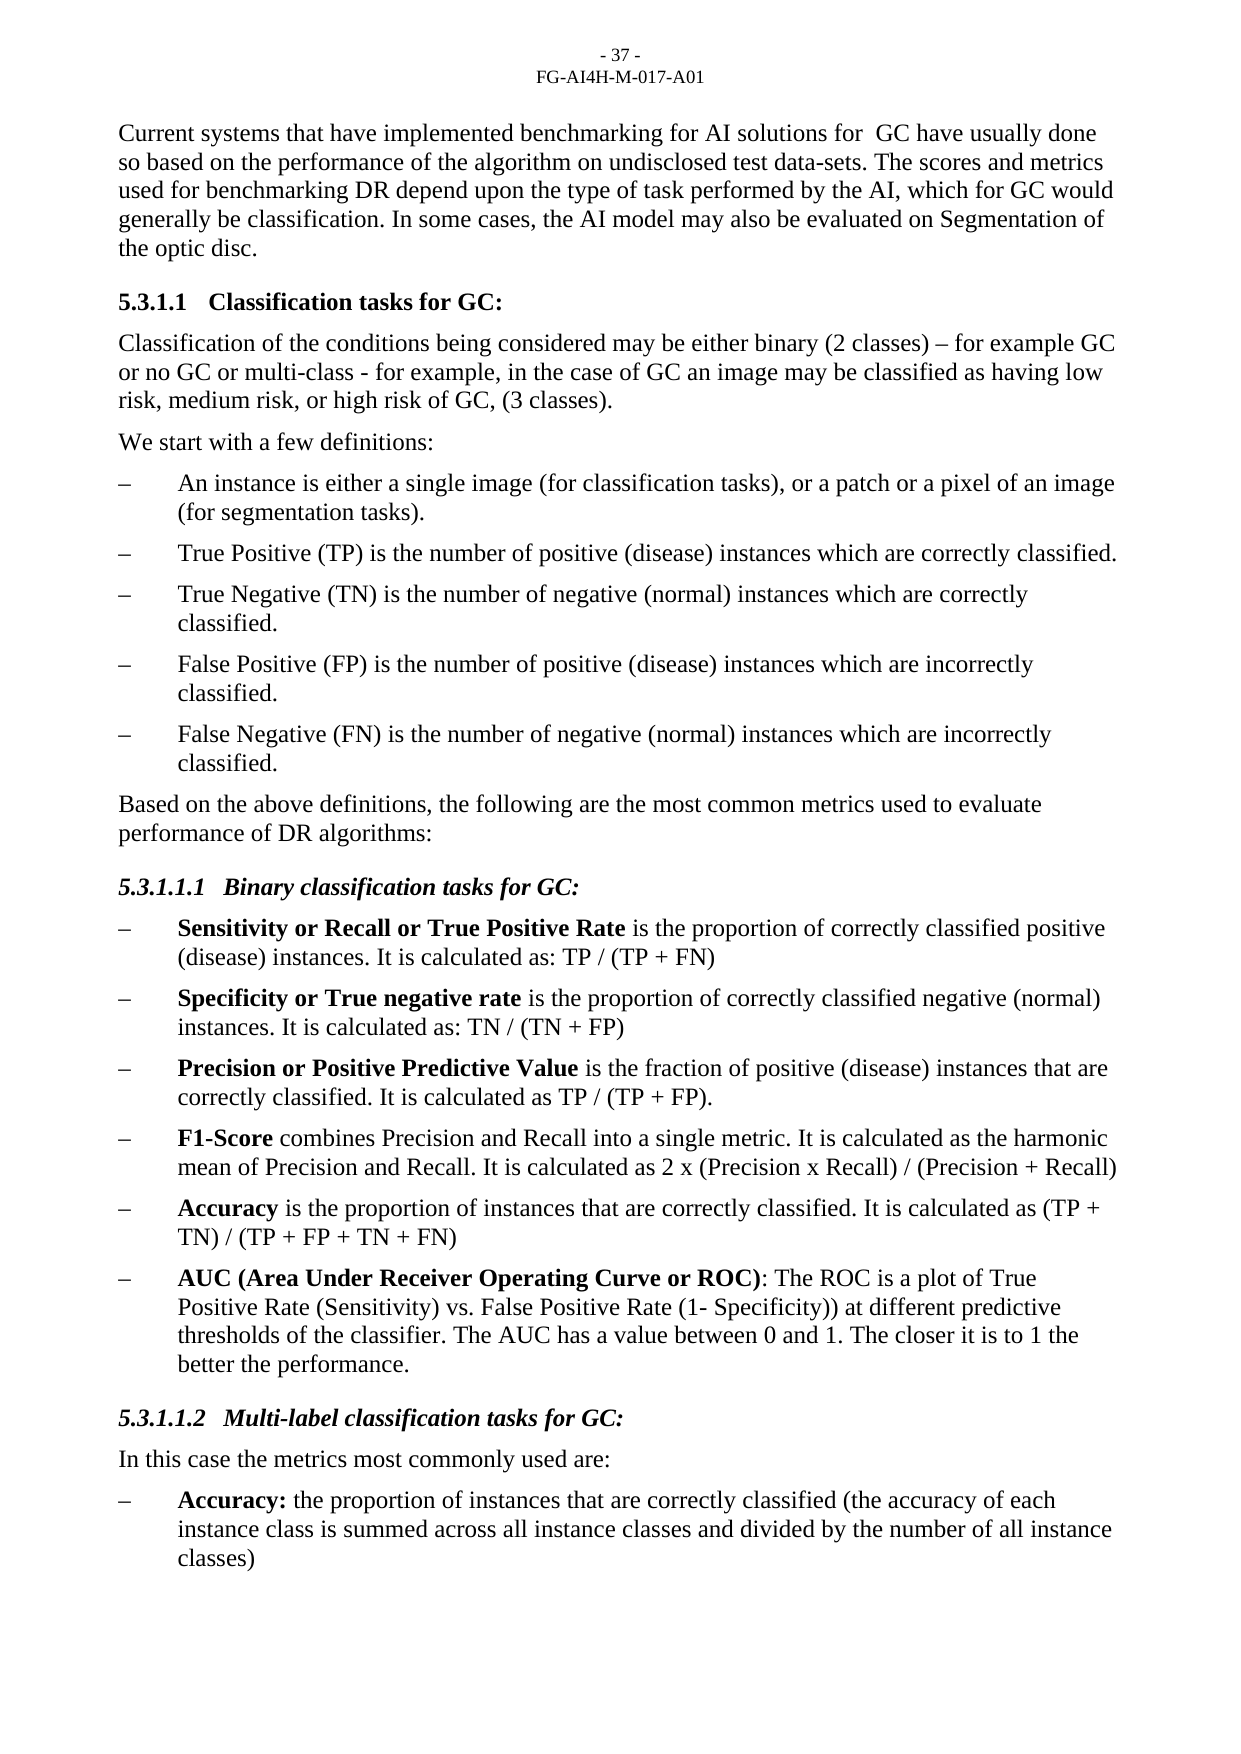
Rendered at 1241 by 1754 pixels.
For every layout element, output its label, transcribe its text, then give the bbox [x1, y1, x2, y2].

text Based on the above definitions, the following are the most common metrics used to evaluate performance of DR algorithms: [118, 789, 1122, 847]
subtitle Binary classification tasks for GC: [118, 872, 1122, 901]
text In this case the metrics most commonly used are: [118, 1444, 1122, 1473]
list F1-Score combines Precision and Recall into a single metric. It is calculated as the harmonic mean of Precision and Recall. It is calculated as 2 x (Precision x Recall) / (Precision + Recall) [118, 1123, 1122, 1181]
list True Negative (TN) is the number of negative (normal) instances which are correctly classified. [118, 579, 1122, 637]
list False Positive (FP) is the number of positive (disease) instances which are incorrectly classified. [118, 649, 1122, 707]
list Accuracy is the proportion of instances that are correctly classified. It is calculated as (TP + TN) / (TP + FP + TN + FN) [118, 1193, 1122, 1251]
list AUC (Area Under Receiver Operating Curve or ROC): The ROC is a plot of True Positive Rate (Sensitivity) vs. False Positive Rate (1- Specificity)) at different predictive thresholds of the classifier. The AUC has a value between 0 and 1. The closer it is to 1 the better the performance. [118, 1263, 1122, 1378]
subtitle Classification tasks for GC: [118, 287, 1122, 316]
list True Positive (TP) is the number of positive (disease) instances which are correctly classified. [118, 538, 1122, 567]
list Specificity or True negative rate is the proportion of correctly classified negative (normal) instances. It is calculated as: TN / (TN + FP) [118, 983, 1122, 1041]
list An instance is either a single image (for classification tasks), or a patch or a pixel of an image (for segmentation tasks). [118, 468, 1122, 526]
list Precision or Positive Predictive Value is the fraction of positive (disease) instances that are correctly classified. It is calculated as TP / (TP + FP). [118, 1053, 1122, 1111]
text Current systems that have implemented benchmarking for AI solutions for GC have usually done so based on the performance of the algorithm on undisclosed test data-sets. The scores and metrics used for benchmarking DR depend upon the type of task performed by the AI, which for GC would generally be classification. In some cases, the AI model may also be evaluated on Segmentation of the optic disc. [118, 118, 1122, 262]
list Sensitivity or Recall or True Positive Rate is the proportion of correctly classified positive (disease) instances. It is calculated as: TP / (TP + FN) [118, 913, 1122, 971]
text Classification of the conditions being considered may be either binary (2 classes) – for example GC or no GC or multi-class - for example, in the case of GC an image may be classified as having low risk, medium risk, or high risk of GC, (3 classes). [118, 328, 1122, 414]
text We start with a few definitions: [118, 427, 1122, 456]
list Accuracy: the proportion of instances that are correctly classified (the accuracy of each instance class is summed across all instance classes and divided by the number of all instance classes) [118, 1486, 1122, 1572]
list False Negative (FN) is the number of negative (normal) instances which are incorrectly classified. [118, 719, 1122, 777]
subtitle Multi-label classification tasks for GC: [118, 1403, 1122, 1432]
